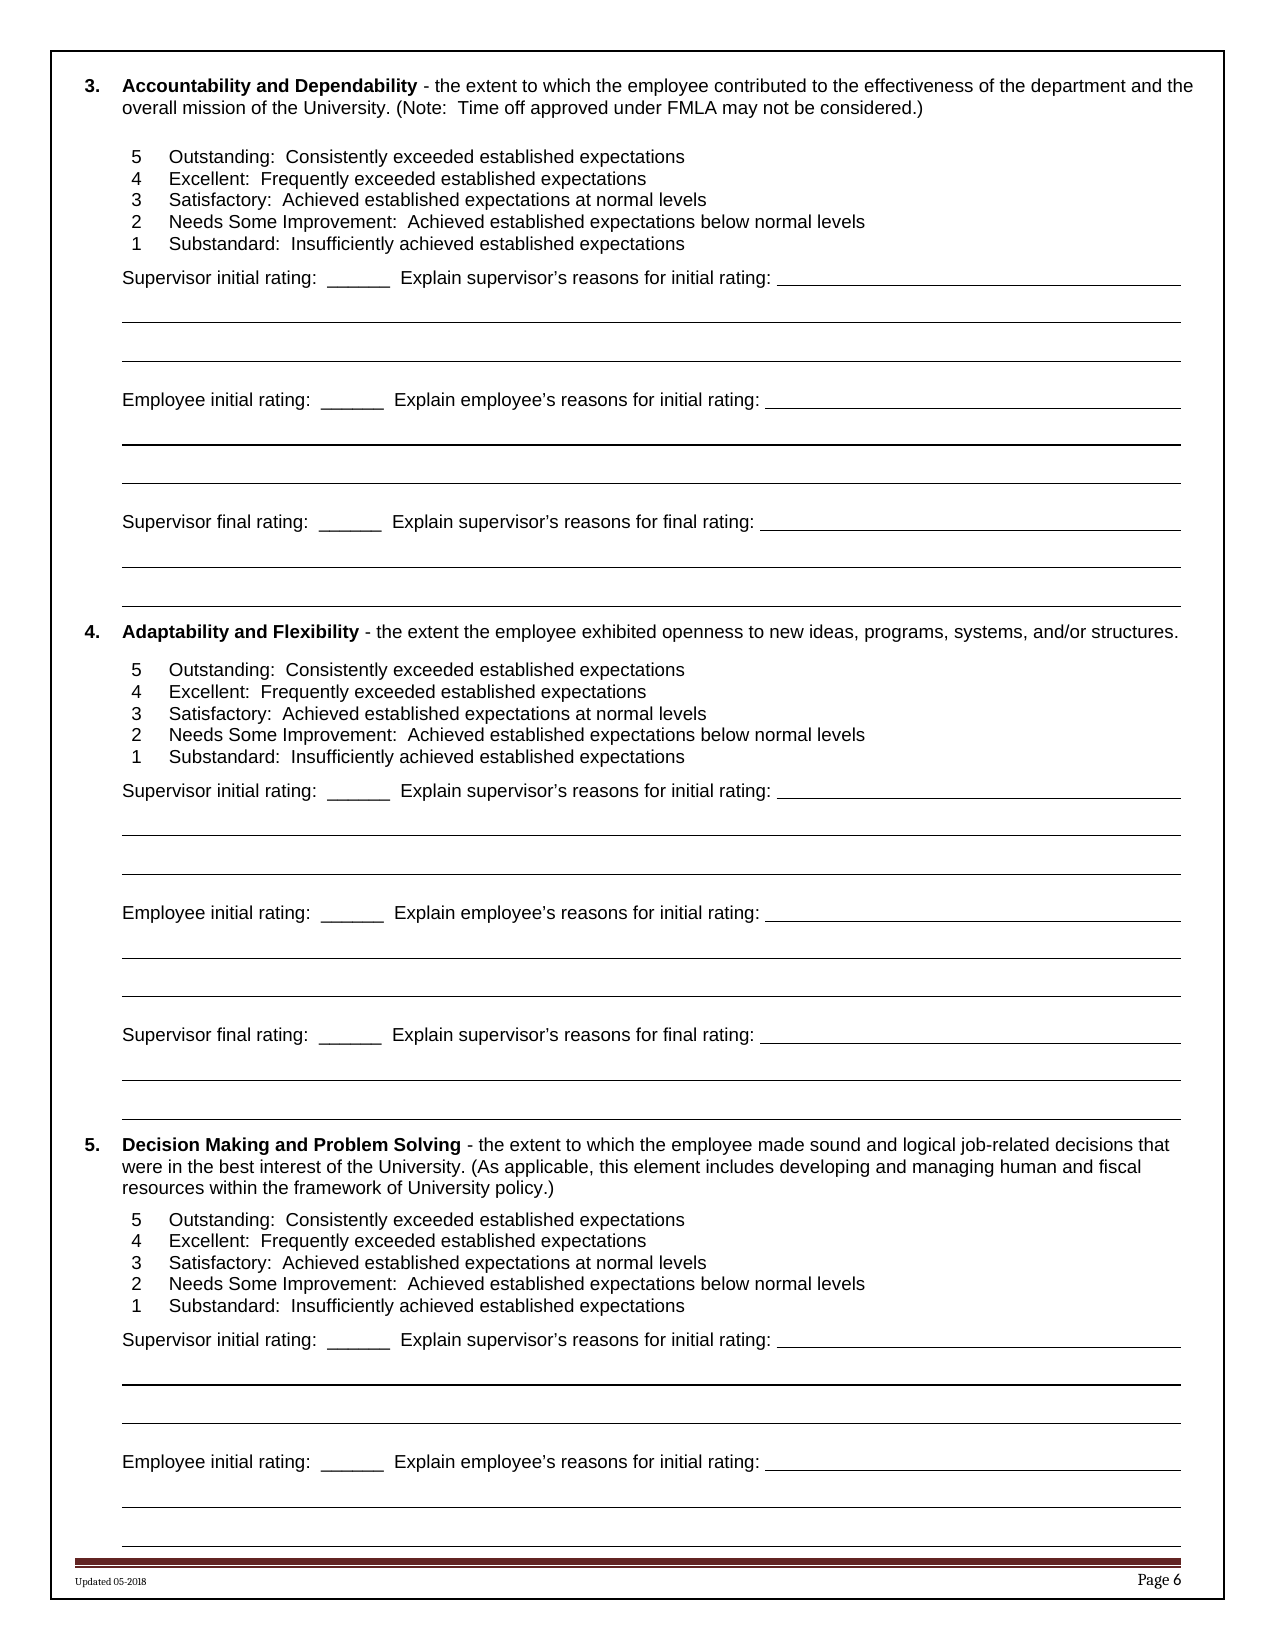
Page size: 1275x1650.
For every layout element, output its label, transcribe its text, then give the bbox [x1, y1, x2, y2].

text 1 Substandard: Insufficiently achieved established expectations [131, 232, 1200, 254]
text 3 Satisfactory: Achieved established expectations at normal levels [131, 1251, 1200, 1273]
text 3 Satisfactory: Achieved established expectations at normal levels [131, 189, 1200, 211]
list Decision Making and Problem Solving - the extent to which the employee made sound and logical job-related decisions that were in the best interest of the University. (As applicable, this element includes developing and managing human and fiscal resources within the framework of University policy.) [84, 1134, 1200, 1199]
text Supervisor final rating: ______ Explain supervisor’s reasons for final rating: [122, 1024, 1200, 1046]
text 4 Excellent: Frequently exceeded established expectations [131, 681, 1200, 702]
text Employee initial rating: ______ Explain employee’s reasons for initial rating: [122, 389, 1200, 410]
text Supervisor final rating: ______ Explain supervisor’s reasons for final rating: [122, 511, 1200, 533]
text Supervisor initial rating: ______ Explain supervisor’s reasons for initial rating: [122, 779, 1200, 801]
text 4 Excellent: Frequently exceeded established expectations [131, 168, 1200, 189]
text 5 Outstanding: Consistently exceeded established expectations [131, 146, 1200, 168]
text Employee initial rating: ______ Explain employee’s reasons for initial rating: [122, 902, 1200, 923]
text 2 Needs Some Improvement: Achieved established expectations below normal levels [131, 724, 1200, 746]
list Accountability and Dependability - the extent to which the employee contributed to the effectiveness of the department and the overall mission of the University. (Note: Time off approved under FMLA may not be considered.) [84, 75, 1200, 118]
text Employee initial rating: ______ Explain employee’s reasons for initial rating: [122, 1451, 1200, 1472]
text 5 Outstanding: Consistently exceeded established expectations [131, 1208, 1200, 1230]
text 3 Satisfactory: Achieved established expectations at normal levels [131, 702, 1200, 724]
text Supervisor initial rating: ______ Explain supervisor’s reasons for initial rating: [122, 266, 1200, 288]
text 5 Outstanding: Consistently exceeded established expectations [131, 659, 1200, 681]
text 1 Substandard: Insufficiently achieved established expectations [131, 746, 1200, 767]
text Supervisor initial rating: ______ Explain supervisor’s reasons for initial rating: [122, 1329, 1200, 1350]
list Adaptability and Flexibility - the extent the employee exhibited openness to new ideas, programs, systems, and/or structures. [84, 621, 1200, 652]
text 4 Excellent: Frequently exceeded established expectations [131, 1230, 1200, 1251]
text 1 Substandard: Insufficiently achieved established expectations [131, 1294, 1200, 1316]
text 2 Needs Some Improvement: Achieved established expectations below normal levels [131, 1273, 1200, 1294]
text 2 Needs Some Improvement: Achieved established expectations below normal levels [131, 211, 1200, 232]
